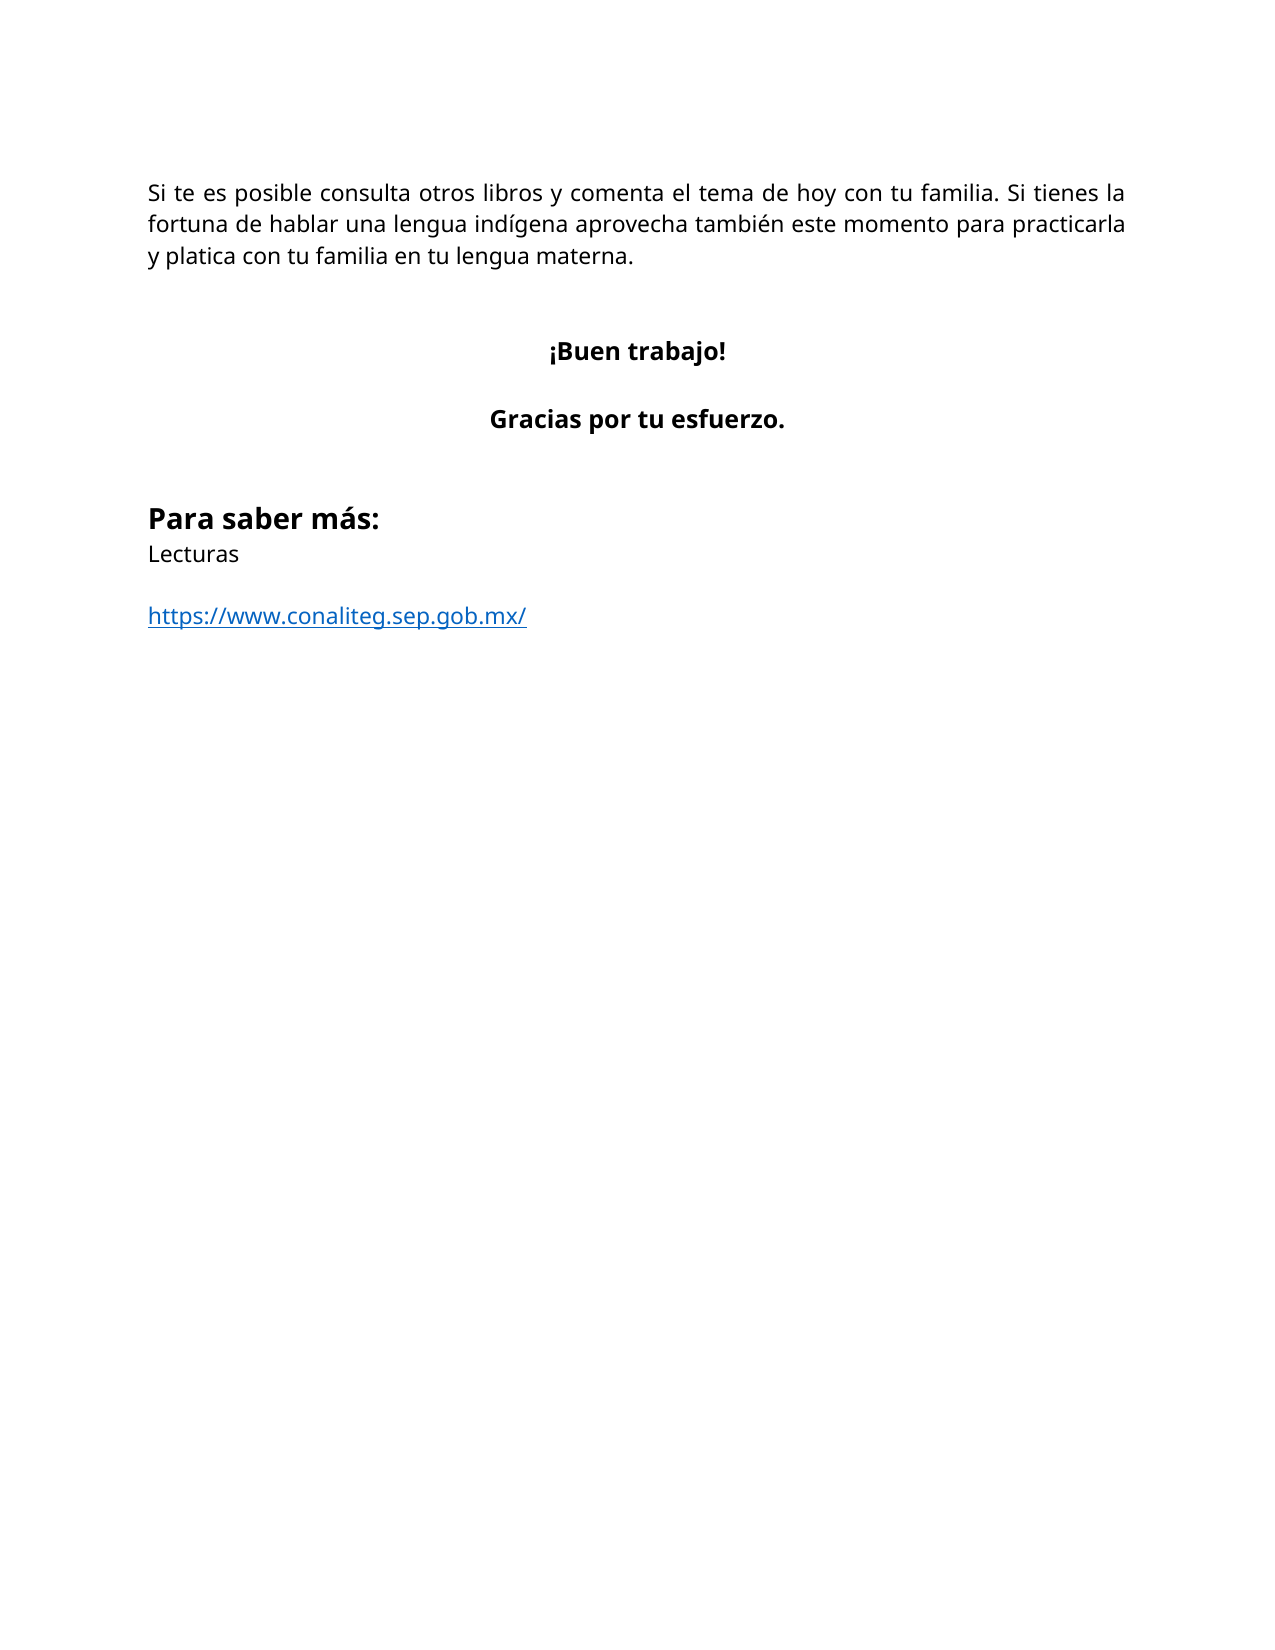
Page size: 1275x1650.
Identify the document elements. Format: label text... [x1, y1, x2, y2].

text Si te es posible consulta otros libros y comenta el tema de hoy con tu familia. Si tienes la fortuna de hablar una lengua indígena aprovecha también este momento para practicarla y platica con tu familia en tu lengua materna. [148, 177, 1127, 271]
text Gracias por tu esfuerzo. [148, 402, 1127, 436]
text https://www.conaliteg.sep.gob.mx/ [148, 600, 1127, 632]
text Para saber más: [148, 498, 1127, 538]
text Lecturas [148, 538, 1127, 569]
text ¡Buen trabajo! [148, 333, 1127, 367]
